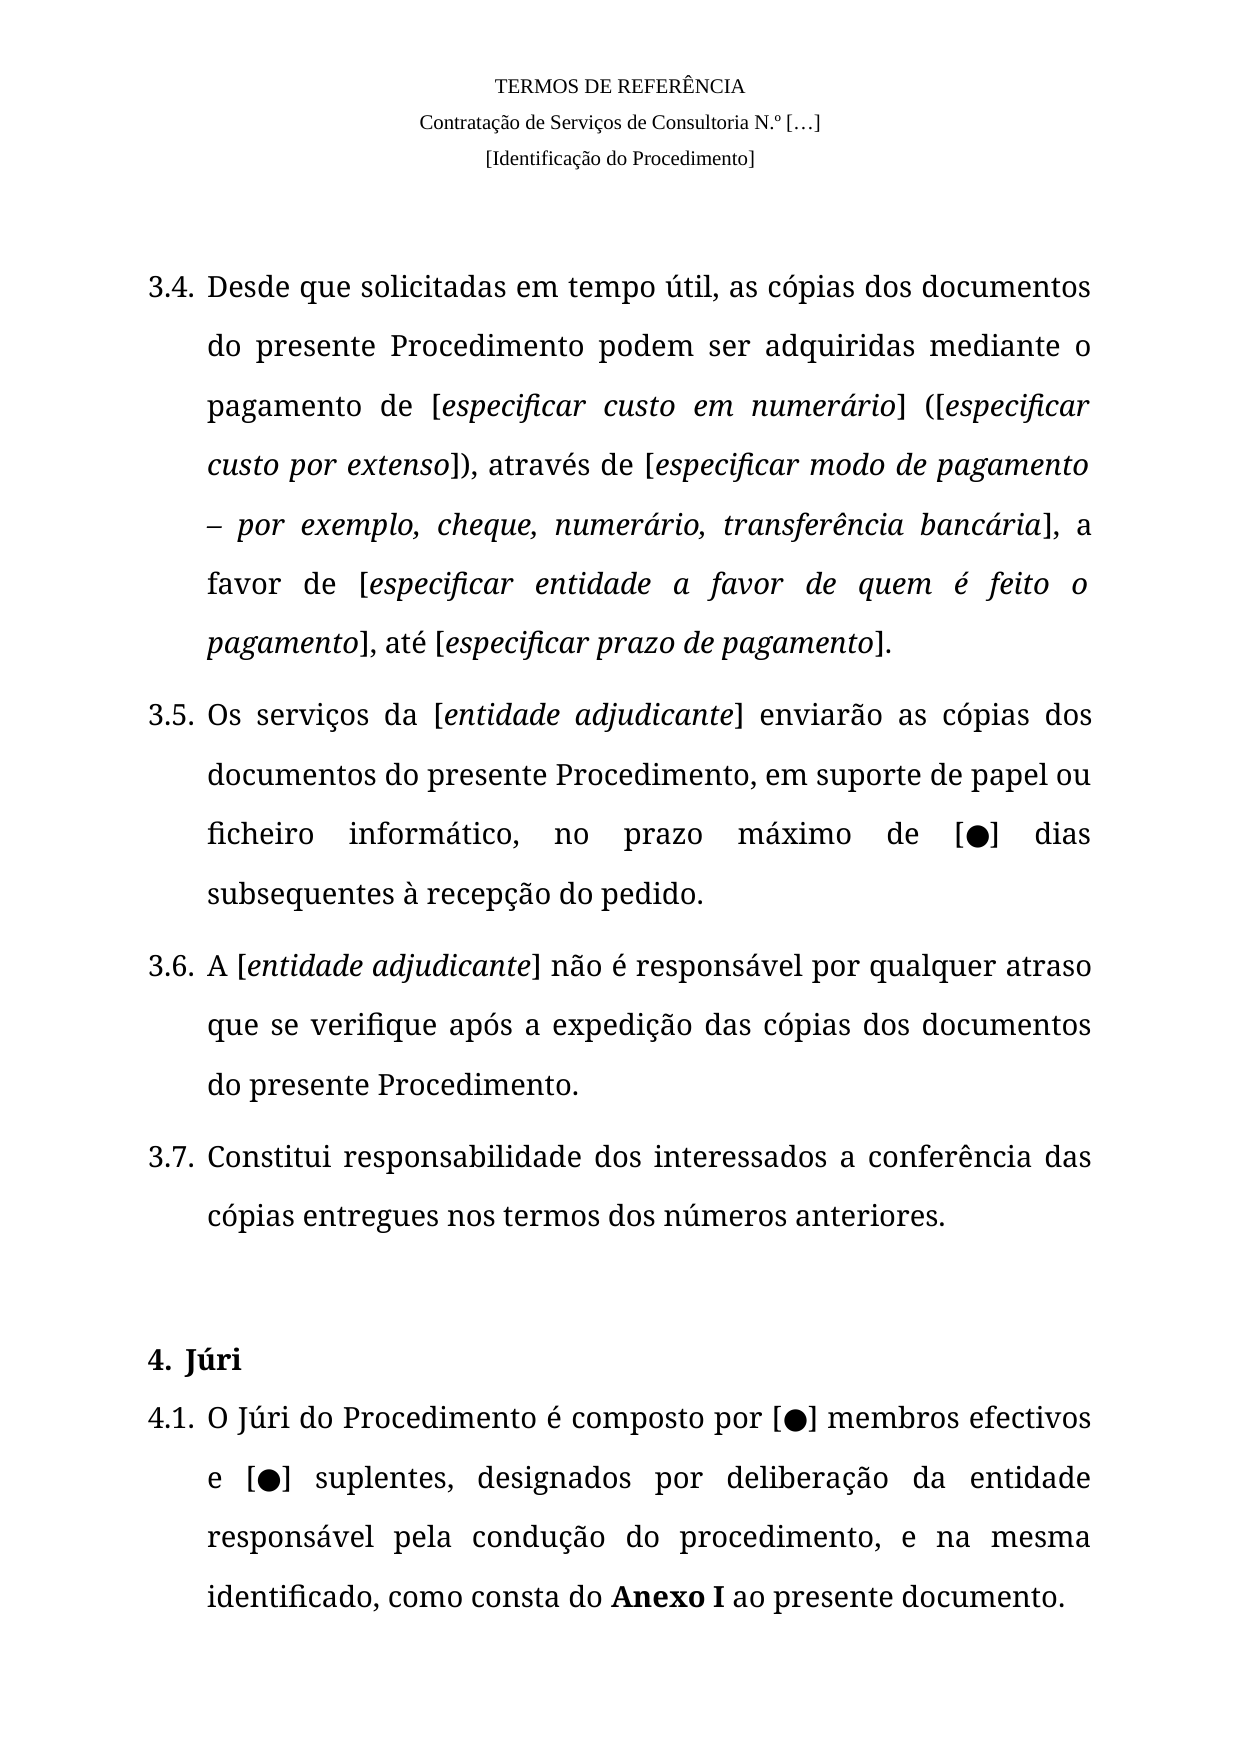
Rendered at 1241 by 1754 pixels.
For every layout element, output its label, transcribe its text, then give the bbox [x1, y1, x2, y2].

list Constitui responsabilidade dos interessados a conferência das cópias entregues nos termos dos números anteriores. [148, 1136, 1092, 1235]
subtitle Júri [148, 1339, 1092, 1379]
list Desde que solicitadas em tempo útil, as cópias dos documentos do presente Procedimento podem ser adquiridas mediante o pagamento de [especificar custo em numerário] ([especificar custo por extenso]), através de [especificar modo de pagamento – por exemplo, cheque, numerário, transferência bancária], a favor de [especificar entidade a favor de quem é feito o pagamento], até [especificar prazo de pagamento]. [148, 266, 1092, 662]
list O Júri do Procedimento é composto por [●] membros efectivos e [●] suplentes, designados por deliberação da entidade responsável pela condução do procedimento, e na mesma identificado, como consta do Anexo I ao presente documento. [148, 1398, 1092, 1616]
list Os serviços da [entidade adjudicante] enviarão as cópias dos documentos do presente Procedimento, em suporte de papel ou ficheiro informático, no prazo máximo de [●] dias subsequentes à recepção do pedido. [148, 695, 1092, 913]
list A [entidade adjudicante] não é responsável por qualquer atraso que se verifique após a expedição das cópias dos documentos do presente Procedimento. [148, 945, 1092, 1104]
